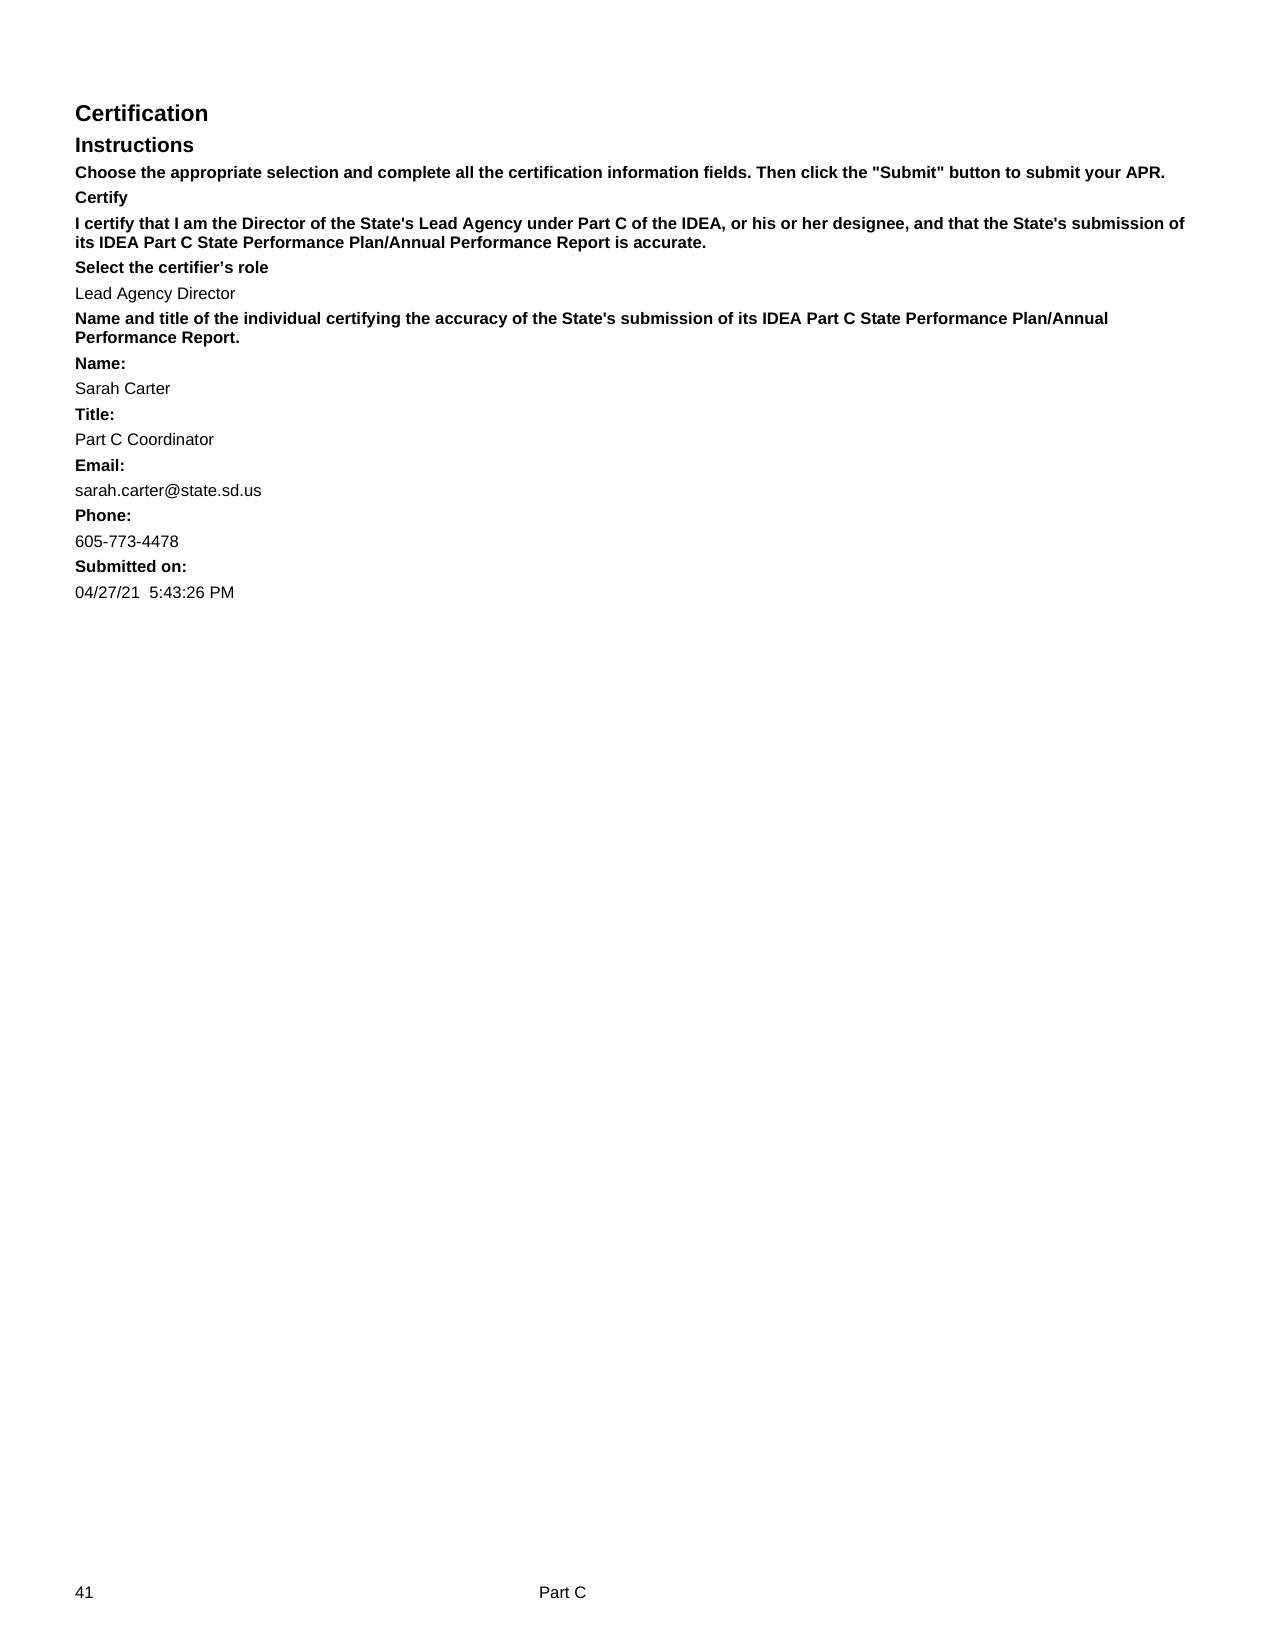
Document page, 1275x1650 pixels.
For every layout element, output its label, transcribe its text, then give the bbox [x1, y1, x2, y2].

text Certify [75, 188, 1200, 207]
text Select the certifier’s role [75, 258, 1200, 277]
text Submitted on: [75, 557, 1200, 576]
text 605-773-4478 [75, 532, 1200, 551]
text Name and title of the individual certifying the accuracy of the State's submission of its IDEA Part C State Performance Plan/Annual Performance Report. [75, 309, 1200, 347]
text Part C Coordinator [75, 430, 1200, 449]
text Phone: [75, 506, 1200, 525]
text Instructions [75, 133, 1200, 157]
subtitle Certification [75, 100, 1200, 126]
text Name: [75, 354, 1200, 373]
text Lead Agency Director [75, 284, 1200, 303]
text Sarah Carter [75, 379, 1200, 398]
text Title: [75, 404, 1200, 424]
text 04/27/21 5:43:26 PM [75, 582, 1200, 602]
text I certify that I am the Director of the State's Lead Agency under Part C of the IDEA, or his or her designee, and that the State's submission of its IDEA Part C State Performance Plan/Annual Performance Report is accurate. [75, 214, 1200, 252]
text Choose the appropriate selection and complete all the certification information fields. Then click the "Submit" button to submit your APR. [75, 163, 1200, 182]
text sarah.carter@state.sd.us [75, 481, 1200, 500]
text Email: [75, 455, 1200, 474]
